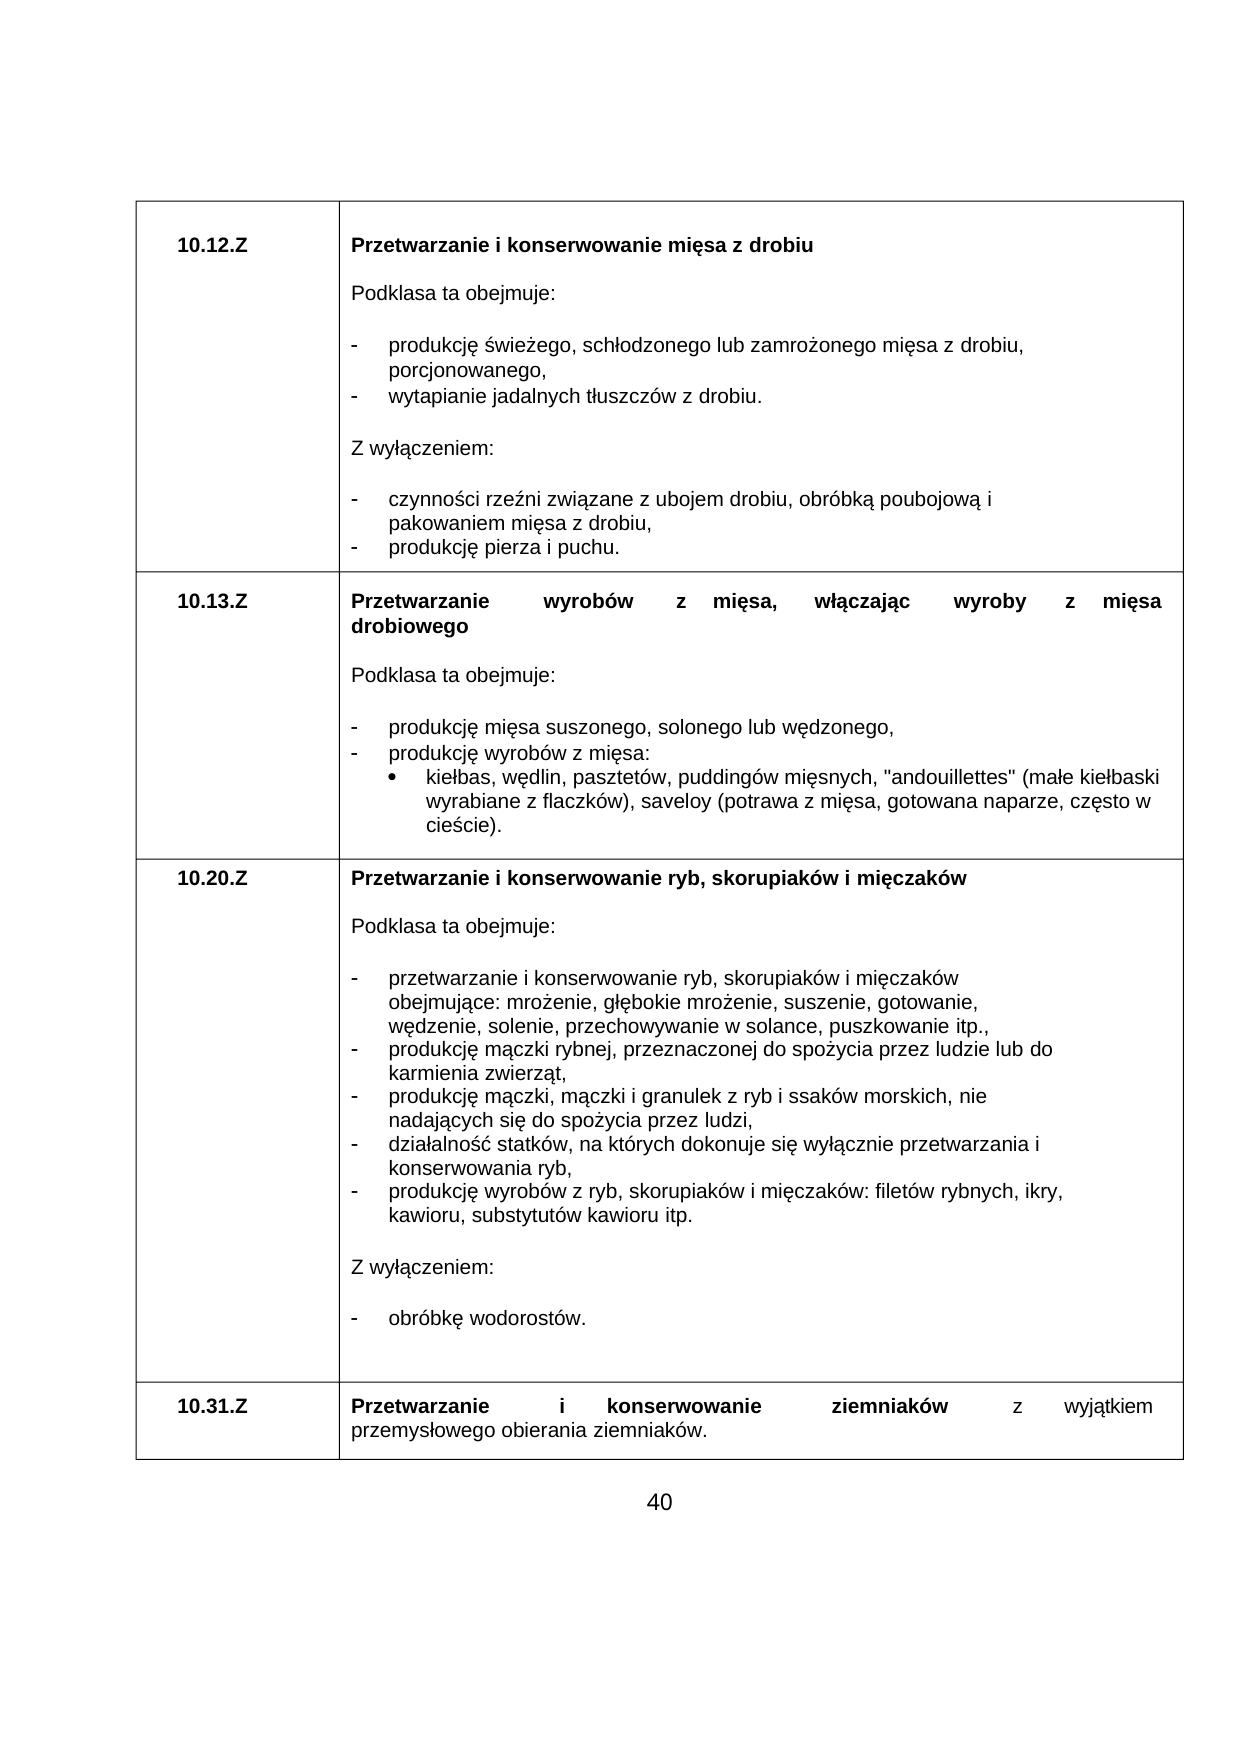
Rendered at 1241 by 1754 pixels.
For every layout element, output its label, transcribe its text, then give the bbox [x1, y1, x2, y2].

list produkcję wyrobów z mięsa: [351, 740, 1184, 765]
subtitle 10.20.Z Przetwarzanie i konserwowanie ryb, skorupiaków i mięczaków [177, 866, 1184, 890]
list produkcję mięsa suszonego, solonego lub wędzonego, [351, 714, 1184, 740]
text porcjonowanego, [388, 358, 1184, 383]
list czynności rzeźni związane z ubojem drobiu, obróbką poubojową i pakowaniem mięsa z drobiu, [351, 488, 1072, 535]
list produkcję mączki rybnej, przeznaczonej do spożycia przez ludzie lub do karmienia zwierząt, [351, 1037, 1143, 1084]
text Podklasa ta obejmuje: [351, 663, 1184, 687]
list produkcję świeżego, schłodzonego lub zamrożonego mięsa z drobiu, [351, 332, 1184, 358]
text Z wyłączeniem: [351, 436, 1184, 460]
list obróbkę wodorostów. [351, 1306, 1184, 1330]
list produkcję pierza i puchu. [351, 535, 1184, 559]
text Podklasa ta obejmuje: [351, 281, 1184, 305]
list działalność statków, na których dokonuje się wyłącznie przetwarzania i konserwowania ryb, [351, 1132, 1133, 1179]
list przetwarzanie i konserwowanie ryb, skorupiaków i mięczaków obejmujące: mrożenie, głębokie mrożenie, suszenie, gotowanie, wędzenie, solenie, przechowywanie w solance, puszkowanie itp., [351, 966, 1068, 1037]
subtitle 10.12.Z Przetwarzanie i konserwowanie mięsa z drobiu [177, 233, 1184, 257]
text Podklasa ta obejmuje: [351, 914, 1184, 938]
text 10.31.Z Przetwarzanie i konserwowanie ziemniaków z wyjątkiem przemysłowego obierania ziemniaków. [177, 1393, 1172, 1441]
list produkcję wyrobów z ryb, skorupiaków i mięczaków: filetów rybnych, ikry, kawioru, substytutów kawioru itp. [351, 1180, 1118, 1227]
text drobiowego [351, 613, 1184, 639]
list kiełbas, wędlin, pasztetów, puddingów mięsnych, "andouillettes" (małe kiełbaski wyrabiane z flaczków), saveloy (potrawa z mięsa, gotowana naparze, często w cieście). [388, 765, 1171, 837]
list wytapianie jadalnych tłuszczów z drobiu. [351, 383, 1184, 408]
list produkcję mączki, mączki i granulek z ryb i ssaków morskich, nie nadających się do spożycia przez ludzi, [351, 1085, 1075, 1132]
text Z wyłączeniem: [351, 1254, 1184, 1278]
subtitle 10.13.Z Przetwarzanie wyrobów z mięsa, włączając wyroby z mięsa [177, 588, 1184, 613]
